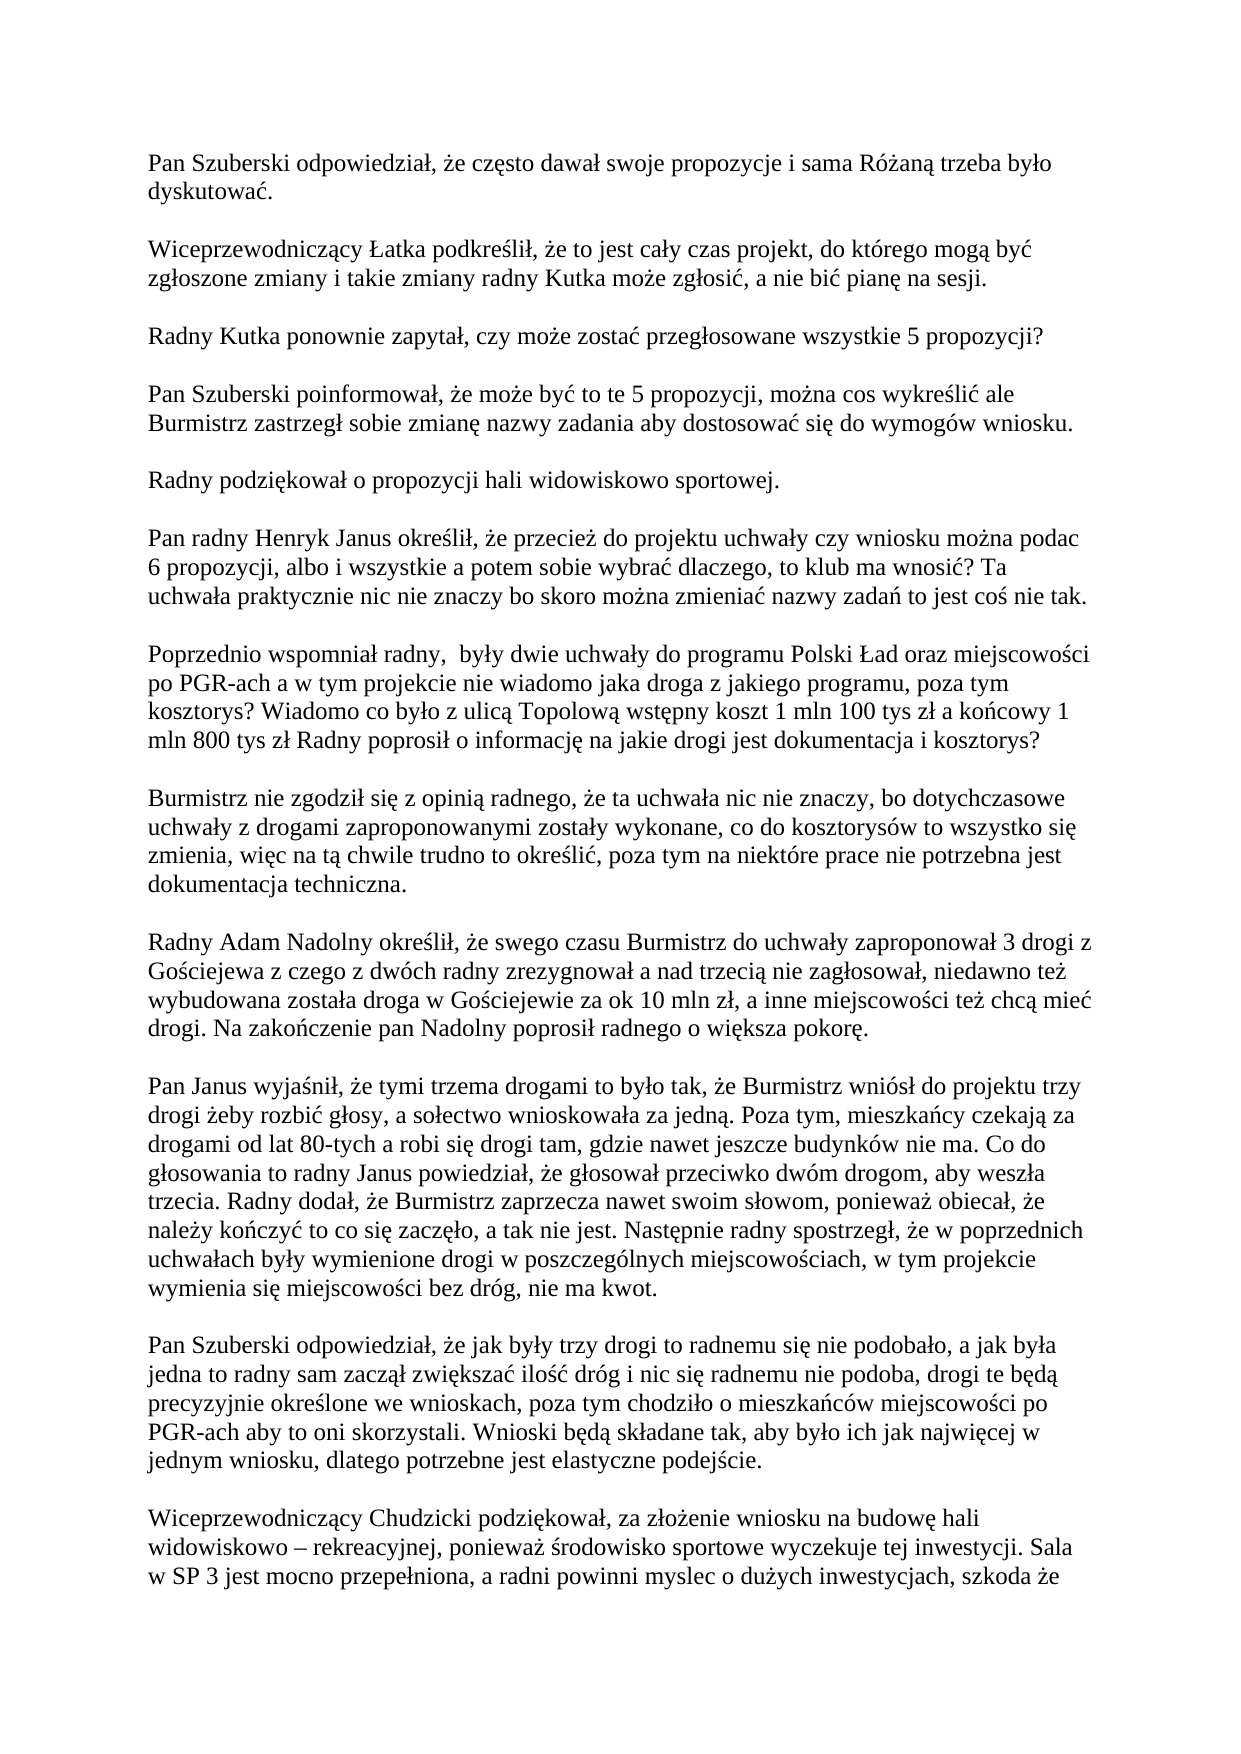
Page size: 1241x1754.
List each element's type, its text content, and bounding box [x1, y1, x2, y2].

text Pan Szuberski poinformował, że może być to te 5 propozycji, można cos wykreślić ale Burmistrz zastrzegł sobie zmianę nazwy zadania aby dostosować się do wymogów wniosku. [148, 379, 1093, 436]
text Burmistrz nie zgodził się z opinią radnego, że ta uchwała nic nie znaczy, bo dotychczasowe uchwały z drogami zaproponowanymi zostały wykonane, co do kosztorysów to wszystko się zmienia, więc na tą chwile trudno to określić, poza tym na niektóre prace nie potrzebna jest dokumentacja techniczna. [148, 783, 1093, 898]
text Poprzednio wspomniał radny, były dwie uchwały do programu Polski Ład oraz miejscowości po PGR-ach a w tym projekcie nie wiadomo jaka droga z jakiego programu, poza tym kosztorys? Wiadomo co było z ulicą Topolową wstępny koszt 1 mln 100 tys zł a końcowy 1 mln 800 tys zł Radny poprosił o informację na jakie drogi jest dokumentacja i kosztorys? [148, 639, 1093, 754]
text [148, 1503, 1093, 1590]
text Radny Kutka ponownie zapytał, czy może zostać przegłosowane wszystkie 5 propozycji? [148, 321, 1093, 350]
text Pan Szuberski odpowiedział, że często dawał swoje propozycje i sama Różaną trzeba było dyskutować. [148, 148, 1093, 205]
text Wiceprzewodniczący Łatka podkreślił, że to jest cały czas projekt, do którego mogą być zgłoszone zmiany i takie zmiany radny Kutka może zgłosić, a nie bić pianę na sesji. [148, 234, 1093, 292]
text Pan Szuberski odpowiedział, że jak były trzy drogi to radnemu się nie podobało, a jak była jedna to radny sam zaczął zwiększać ilość dróg i nic się radnemu nie podoba, drogi te będą precyzyjnie określone we wnioskach, poza tym chodziło o mieszkańców miejscowości po PGR-ach aby to oni skorzystali. Wnioski będą składane tak, aby było ich jak najwięcej w jednym wniosku, dlatego potrzebne jest elastyczne podejście. [148, 1331, 1093, 1474]
text Radny podziękował o propozycji hali widowiskowo sportowej. [148, 466, 1093, 494]
text Pan Janus wyjaśnił, że tymi trzema drogami to było tak, że Burmistrz wniósł do projektu trzy drogi żeby rozbić głosy, a sołectwo wnioskowała za jedną. Poza tym, mieszkańcy czekają za drogami od lat 80-tych a robi się drogi tam, gdzie nawet jeszcze budynków nie ma. Co do głosowania to radny Janus powiedział, że głosował przeciwko dwóm drogom, aby weszła trzecia. Radny dodał, że Burmistrz zaprzecza nawet swoim słowom, ponieważ obiecał, że należy kończyć to co się zaczęło, a tak nie jest. Następnie radny spostrzegł, że w poprzednich uchwałach były wymienione drogi w poszczególnych miejscowościach, w tym projekcie wymienia się miejscowości bez dróg, nie ma kwot. [148, 1071, 1093, 1301]
text Pan radny Henryk Janus określił, że przecież do projektu uchwały czy wniosku można podac 6 propozycji, albo i wszystkie a potem sobie wybrać dlaczego, to klub ma wnosić? Ta uchwała praktycznie nic nie znaczy bo skoro można zmieniać nazwy zadań to jest coś nie tak. [148, 523, 1093, 610]
text Radny Adam Nadolny określił, że swego czasu Burmistrz do uchwały zaproponował 3 drogi z Gościejewa z czego z dwóch radny zrezygnował a nad trzecią nie zagłosował, niedawno też wybudowana została droga w Gościejewie za ok 10 mln zł, a inne miejscowości też chcą mieć drogi. Na zakończenie pan Nadolny poprosił radnego o większa pokorę. [148, 927, 1093, 1042]
